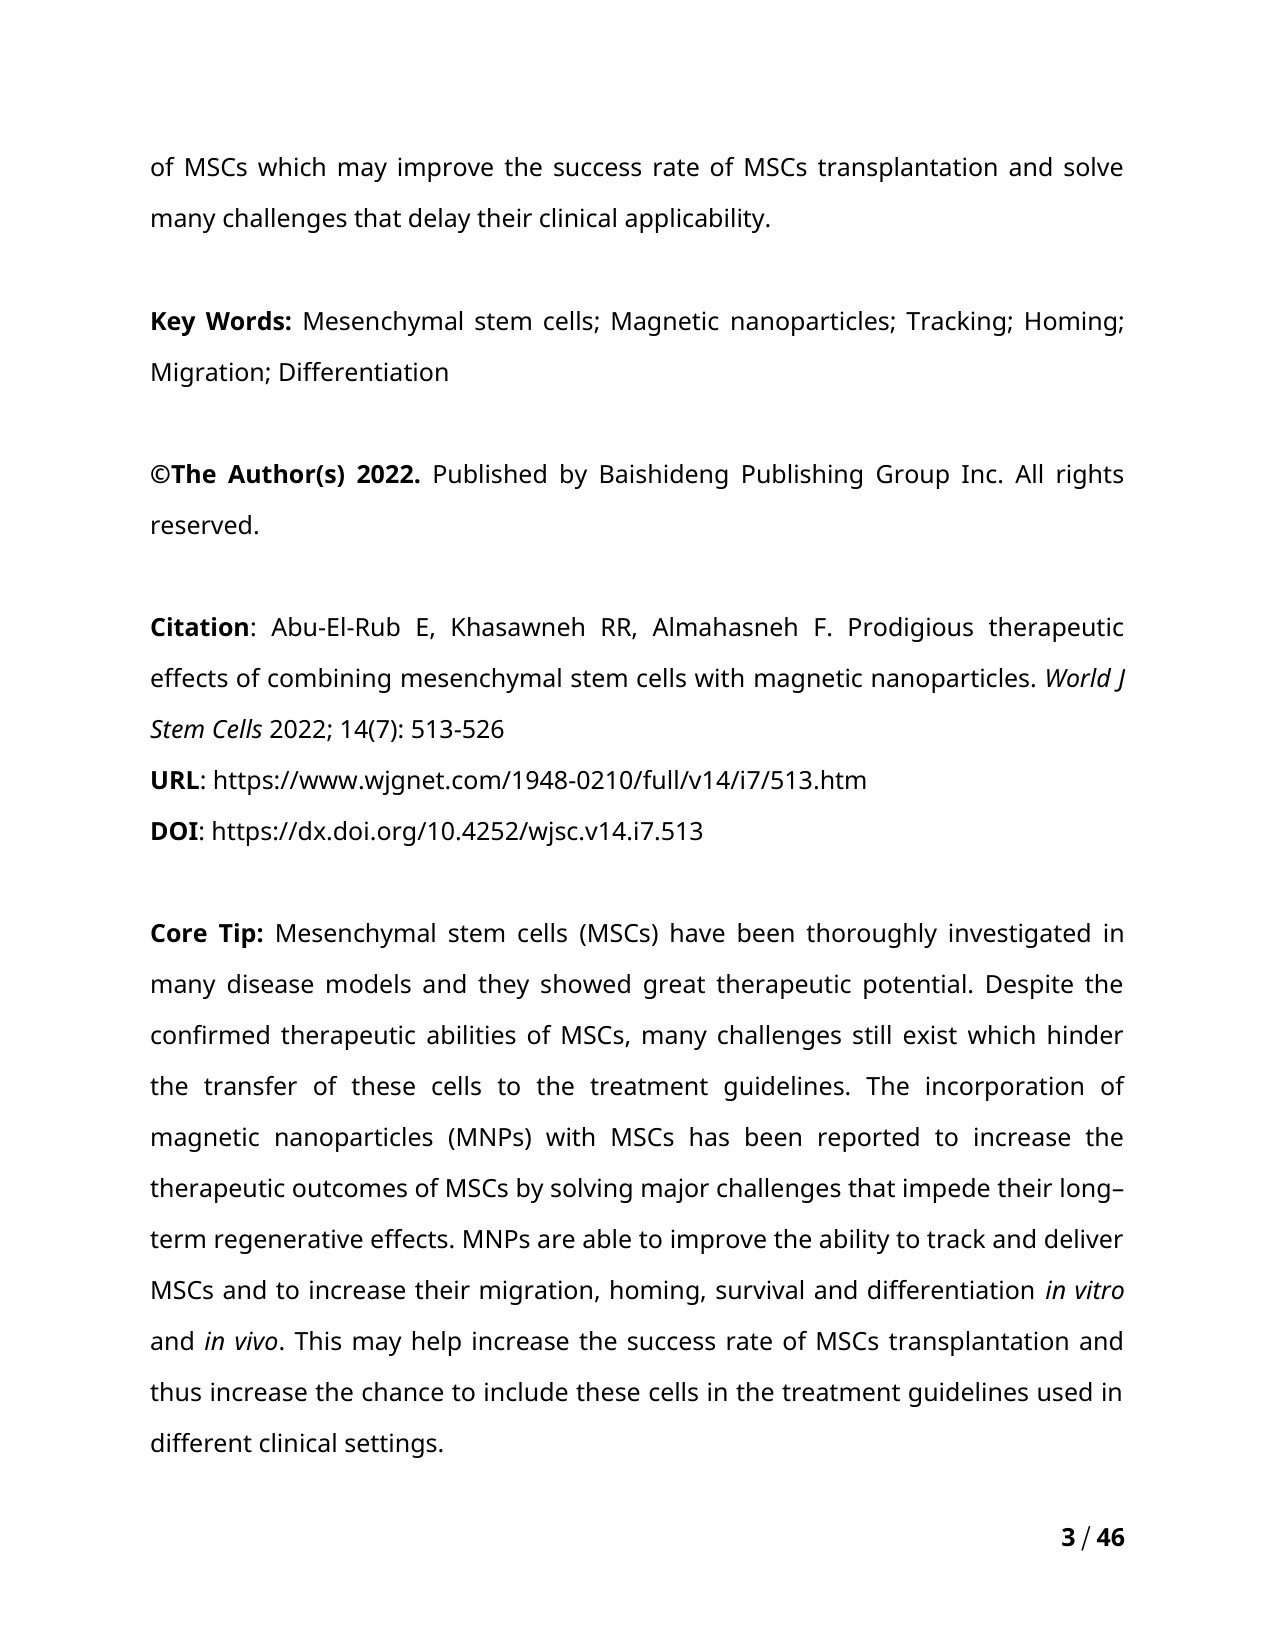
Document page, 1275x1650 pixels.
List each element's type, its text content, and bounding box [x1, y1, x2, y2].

text Citation: Abu-El-Rub E, Khasawneh RR, Almahasneh F. Prodigious therapeutic effects of combining mesenchymal stem cells with magnetic nanoparticles. World J Stem Cells 2022; 14(7): 513-526 [150, 609, 1125, 746]
text URL: https://www.wjgnet.com/1948-0210/full/v14/i7/513.htm [150, 762, 1125, 797]
text Core Tip: Mesenchymal stem cells (MSCs) have been thoroughly investigated in many disease models and they showed great therapeutic potential. Despite the confirmed therapeutic abilities of MSCs, many challenges still exist which hinder the transfer of these cells to the treatment guidelines. The incorporation of magnetic nanoparticles (MNPs) with MSCs has been reported to increase the therapeutic outcomes of MSCs by solving major challenges that impede their long–term regenerative effects. MNPs are able to improve the ability to track and deliver MSCs and to increase their migration, homing, survival and differentiation in vitro and in vivo. This may help increase the success rate of MSCs transplantation and thus increase the chance to include these cells in the treatment guidelines used in different clinical settings. [150, 916, 1125, 1460]
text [150, 150, 1125, 235]
text Key Words: Mesenchymal stem cells; Magnetic nanoparticles; Tracking; Homing; Migration; Differentiation [150, 303, 1125, 388]
text ©The Author(s) 2022. Published by Baishideng Publishing Group Inc. All rights reserved. [150, 456, 1125, 541]
text DOI: https://dx.doi.org/10.4252/wjsc.v14.i7.513 [150, 813, 1125, 848]
